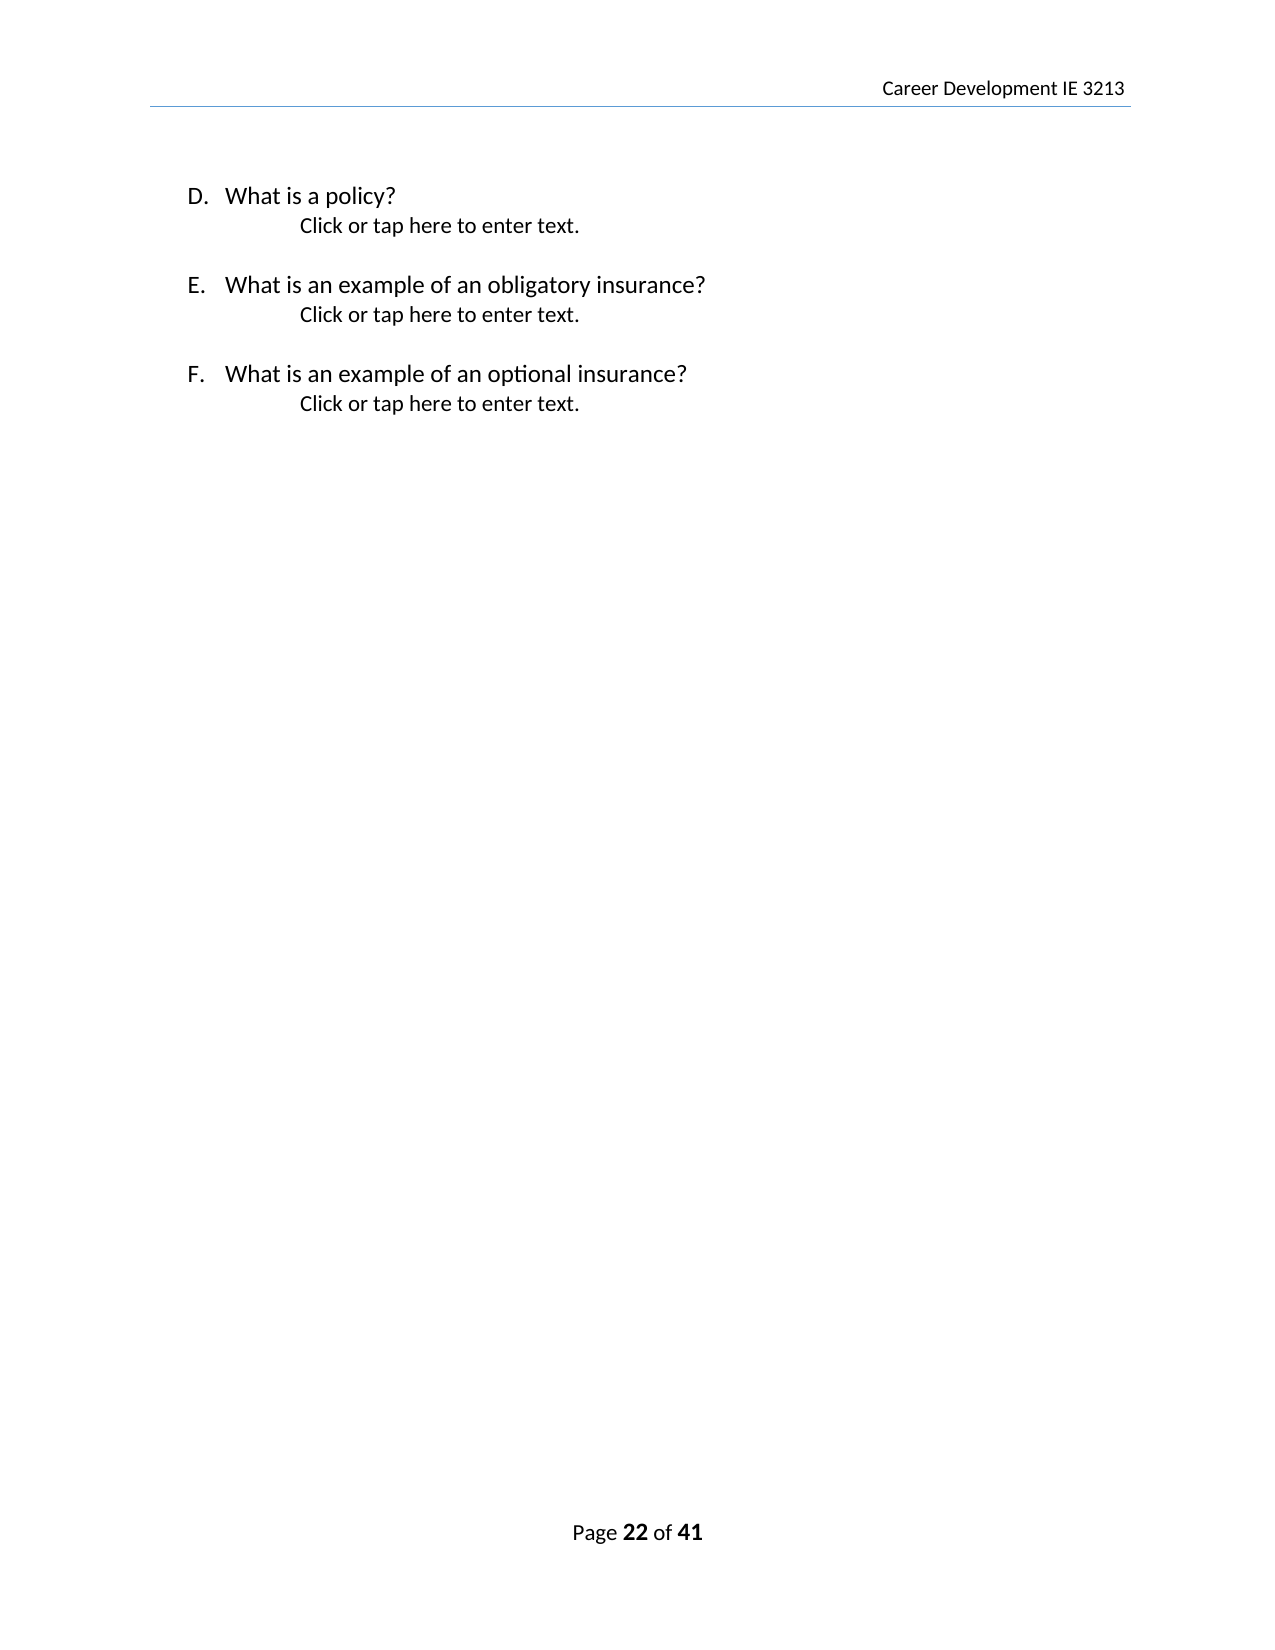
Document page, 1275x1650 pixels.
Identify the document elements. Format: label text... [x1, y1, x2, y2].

list What is an example of an obligatory insurance? [187, 269, 1125, 300]
list What is a policy? [187, 181, 1125, 211]
list What is an example of an optional insurance? [187, 359, 1125, 389]
